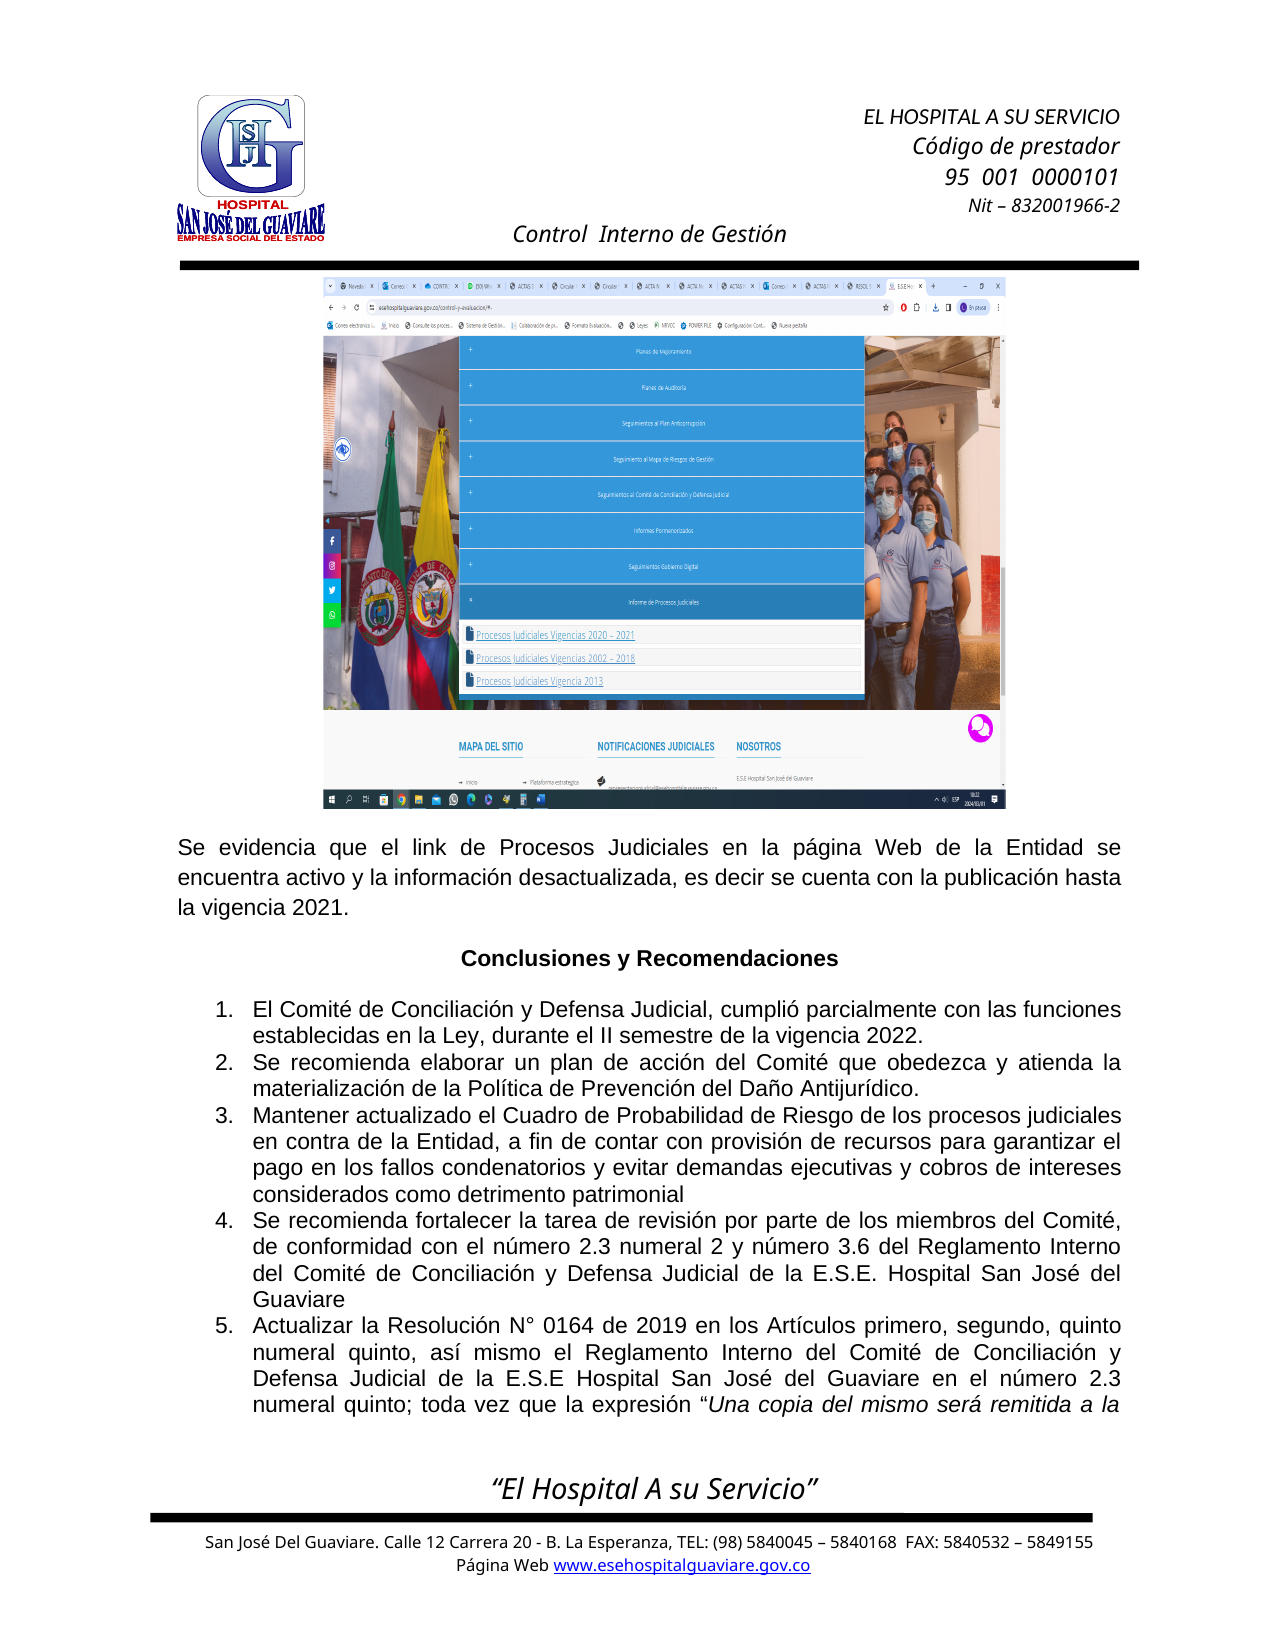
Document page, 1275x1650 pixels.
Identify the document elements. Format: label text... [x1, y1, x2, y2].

list Se recomienda fortalecer la tarea de revisión por parte de los miembros del Comité, de conformidad con el número 2.3 numeral 2 y número 3.6 del Reglamento Interno del Comité de Conciliación y Defensa Judicial de la E.S.E. Hospital San José del Guaviare [215, 1207, 1122, 1312]
picture [323, 277, 1006, 809]
text Se evidencia que el link de Procesos Judiciales en la página Web de la Entidad se encuentra activo y la información desactualizada, es decir se cuenta con la publicación hasta la vigencia 2021. [177, 834, 1122, 920]
list Mantener actualizado el Cuadro de Probabilidad de Riesgo de los procesos judiciales en contra de la Entidad, a fin de contar con provisión de recursos para garantizar el pago en los fallos condenatorios y evitar demandas ejecutivas y cobros de intereses considerados como detrimento patrimonial [215, 1102, 1122, 1207]
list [215, 1312, 1122, 1418]
list Se recomienda elaborar un plan de acción del Comité que obedezca y atienda la materialización de la Política de Prevención del Daño Antijurídico. [215, 1049, 1122, 1102]
text Conclusiones y Recomendaciones [177, 945, 1122, 971]
list El Comité de Conciliación y Defensa Judicial, cumplió parcialmente con las funciones establecidas en la Ley, durante el II semestre de la vigencia 2022. [215, 996, 1122, 1049]
